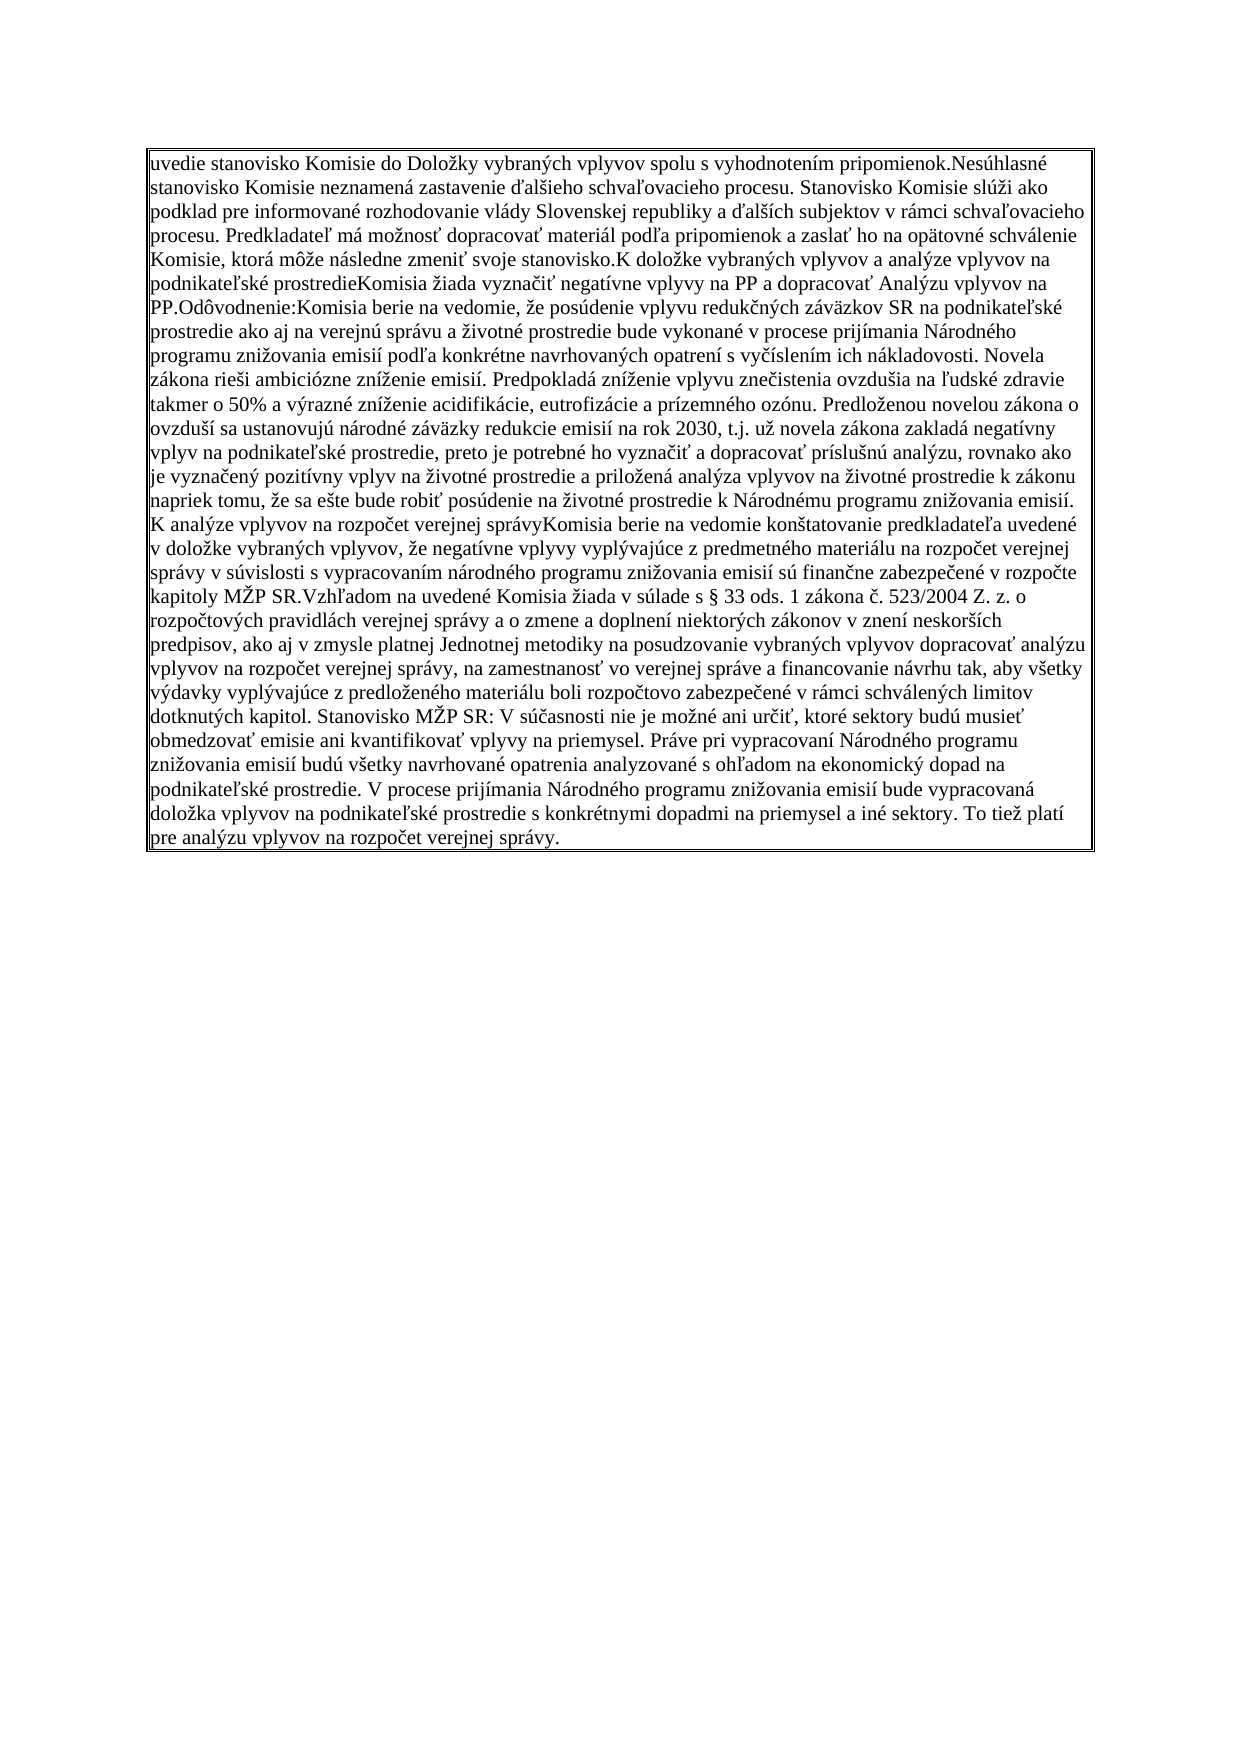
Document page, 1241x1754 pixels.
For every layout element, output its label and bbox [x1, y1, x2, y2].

table_cell [150, 151, 1091, 849]
